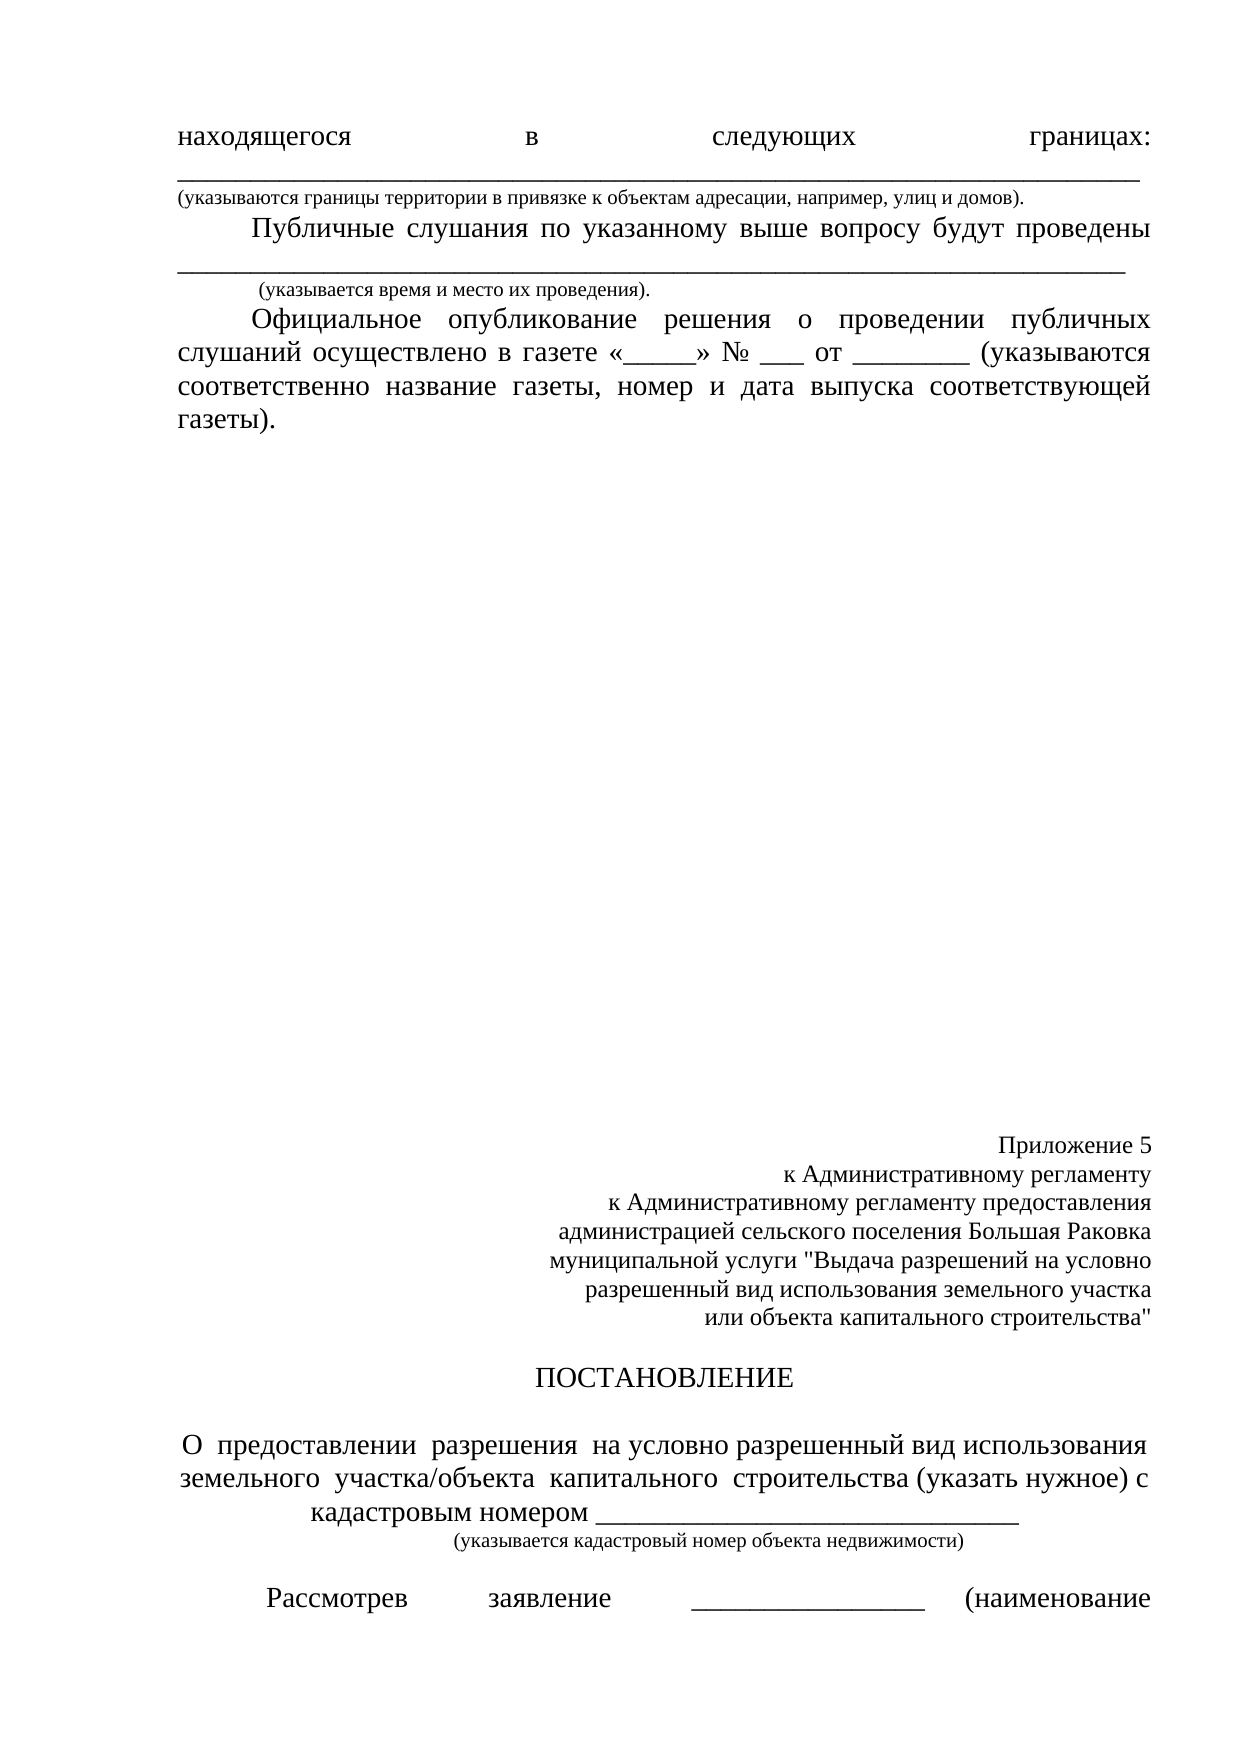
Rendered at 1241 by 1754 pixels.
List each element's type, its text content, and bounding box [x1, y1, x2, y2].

text Приложение 5 [177, 1130, 1152, 1159]
text разрешенный вид использования земельного участка [177, 1274, 1152, 1302]
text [177, 1580, 1152, 1613]
text О предоставлении разрешения на условно разрешенный вид использования земельного участка/объекта капитального строительства (указать нужное) с кадастровым номером _____________________________ [177, 1427, 1152, 1528]
text к Административному регламенту предоставления [177, 1187, 1152, 1216]
text администрацией сельского поселения Большая Раковка [177, 1216, 1152, 1245]
text муниципальной услуги "Выдача разрешений на условно [177, 1245, 1152, 1274]
text Публичные слушания по указанному выше вопросу будут проведены _________________________________________________________________ [177, 210, 1152, 277]
text к Административному регламенту [177, 1159, 1152, 1187]
text Официальное опубликование решения о проведении публичных слушаний осуществлено в газете «_____» № ___ от ________ (указываются соответственно название газеты, номер и дата выпуска соответствующей газеты). [177, 301, 1152, 435]
text (указывается время и место их проведения). [177, 277, 1152, 301]
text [177, 118, 1152, 210]
text (указывается кадастровый номер объекта недвижимости) [177, 1528, 1152, 1552]
text ПОСТАНОВЛЕНИЕ [177, 1360, 1152, 1393]
text или объекта капитального строительства" [177, 1302, 1152, 1331]
